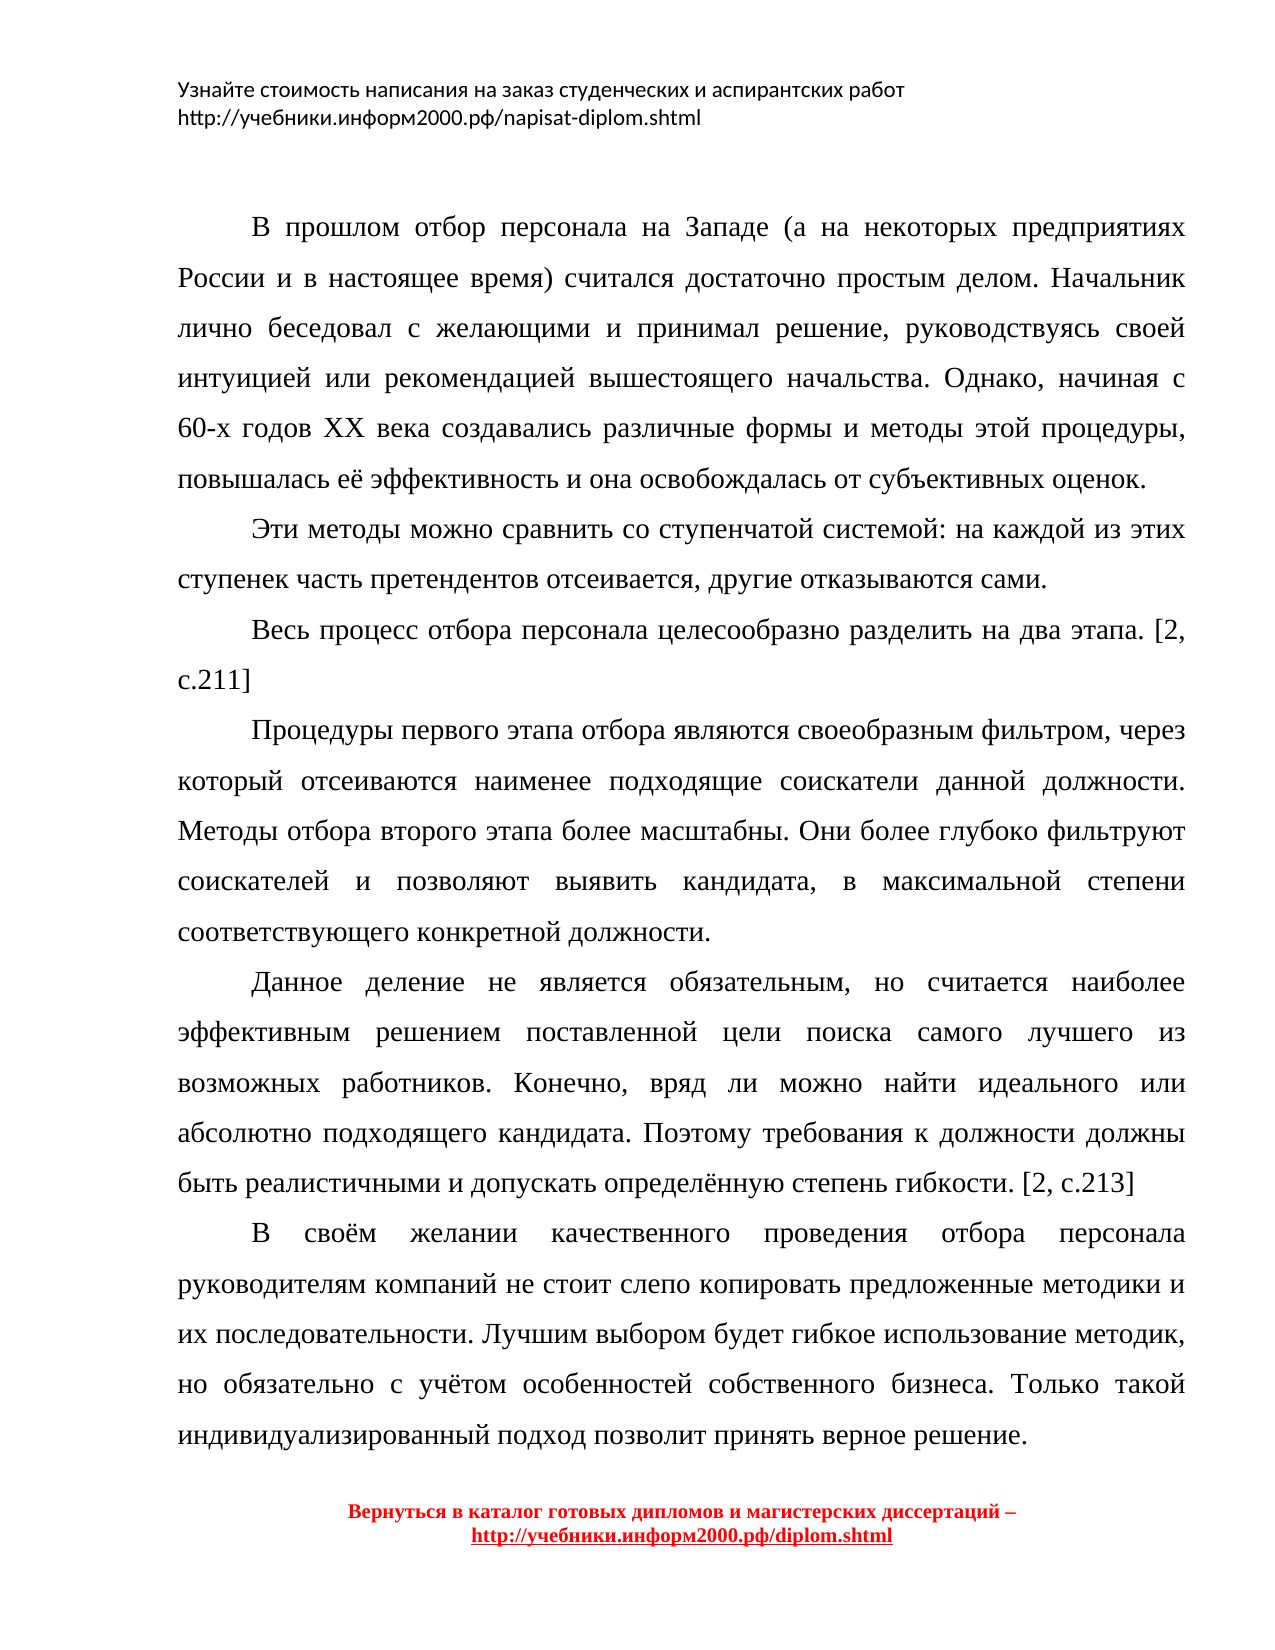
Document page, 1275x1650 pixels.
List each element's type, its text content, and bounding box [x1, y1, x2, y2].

text Эти методы можно сравнить со ступенчатой системой: на каждой из этих ступенек часть претендентов отсеивается, другие отказываются сами. [177, 511, 1186, 595]
text Весь процесс отбора персонала целесообразно разделить на два этапа. [2, с.211] [177, 612, 1186, 696]
text В прошлом отбор персонала на Западе (а на некоторых предприятиях России и в настоящее время) считался достаточно простым делом. Начальник лично беседовал с желающими и принимал решение, руководствуясь своей интуицией или рекомендацией вышестоящего начальства. Однако, начиная с 60-х годов XX века создавались различные формы и методы этой процедуры, повышалась её эффективность и она освобождалась от субъективных оценок. [177, 209, 1186, 494]
text В своём желании качественного проведения отбора персонала руководителям компаний не стоит слепо копировать предложенные методики и их последовательности. Лучшим выбором будет гибкое использование методик, но обязательно с учётом особенностей собственного бизнеса. Только такой индивидуализированный подход позволит принять верное решение. [177, 1216, 1186, 1450]
text Процедуры первого этапа отбора являются своеобразным фильтром, через который отсеиваются наименее подходящие соискатели данной должности. Методы отбора второго этапа более масштабны. Они более глубоко фильтруют соискателей и позволяют выявить кандидата, в максимальной степени соответствующего конкретной должности. [177, 712, 1186, 947]
text Данное деление не является обязательным, но считается наиболее эффективным решением поставленной цели поиска самого лучшего из возможных работников. Конечно, вряд ли можно найти идеального или абсолютно подходящего кандидата. Поэтому требования к должности должны быть реалистичными и допускать определённую степень гибкости. [2, с.213] [177, 964, 1186, 1199]
